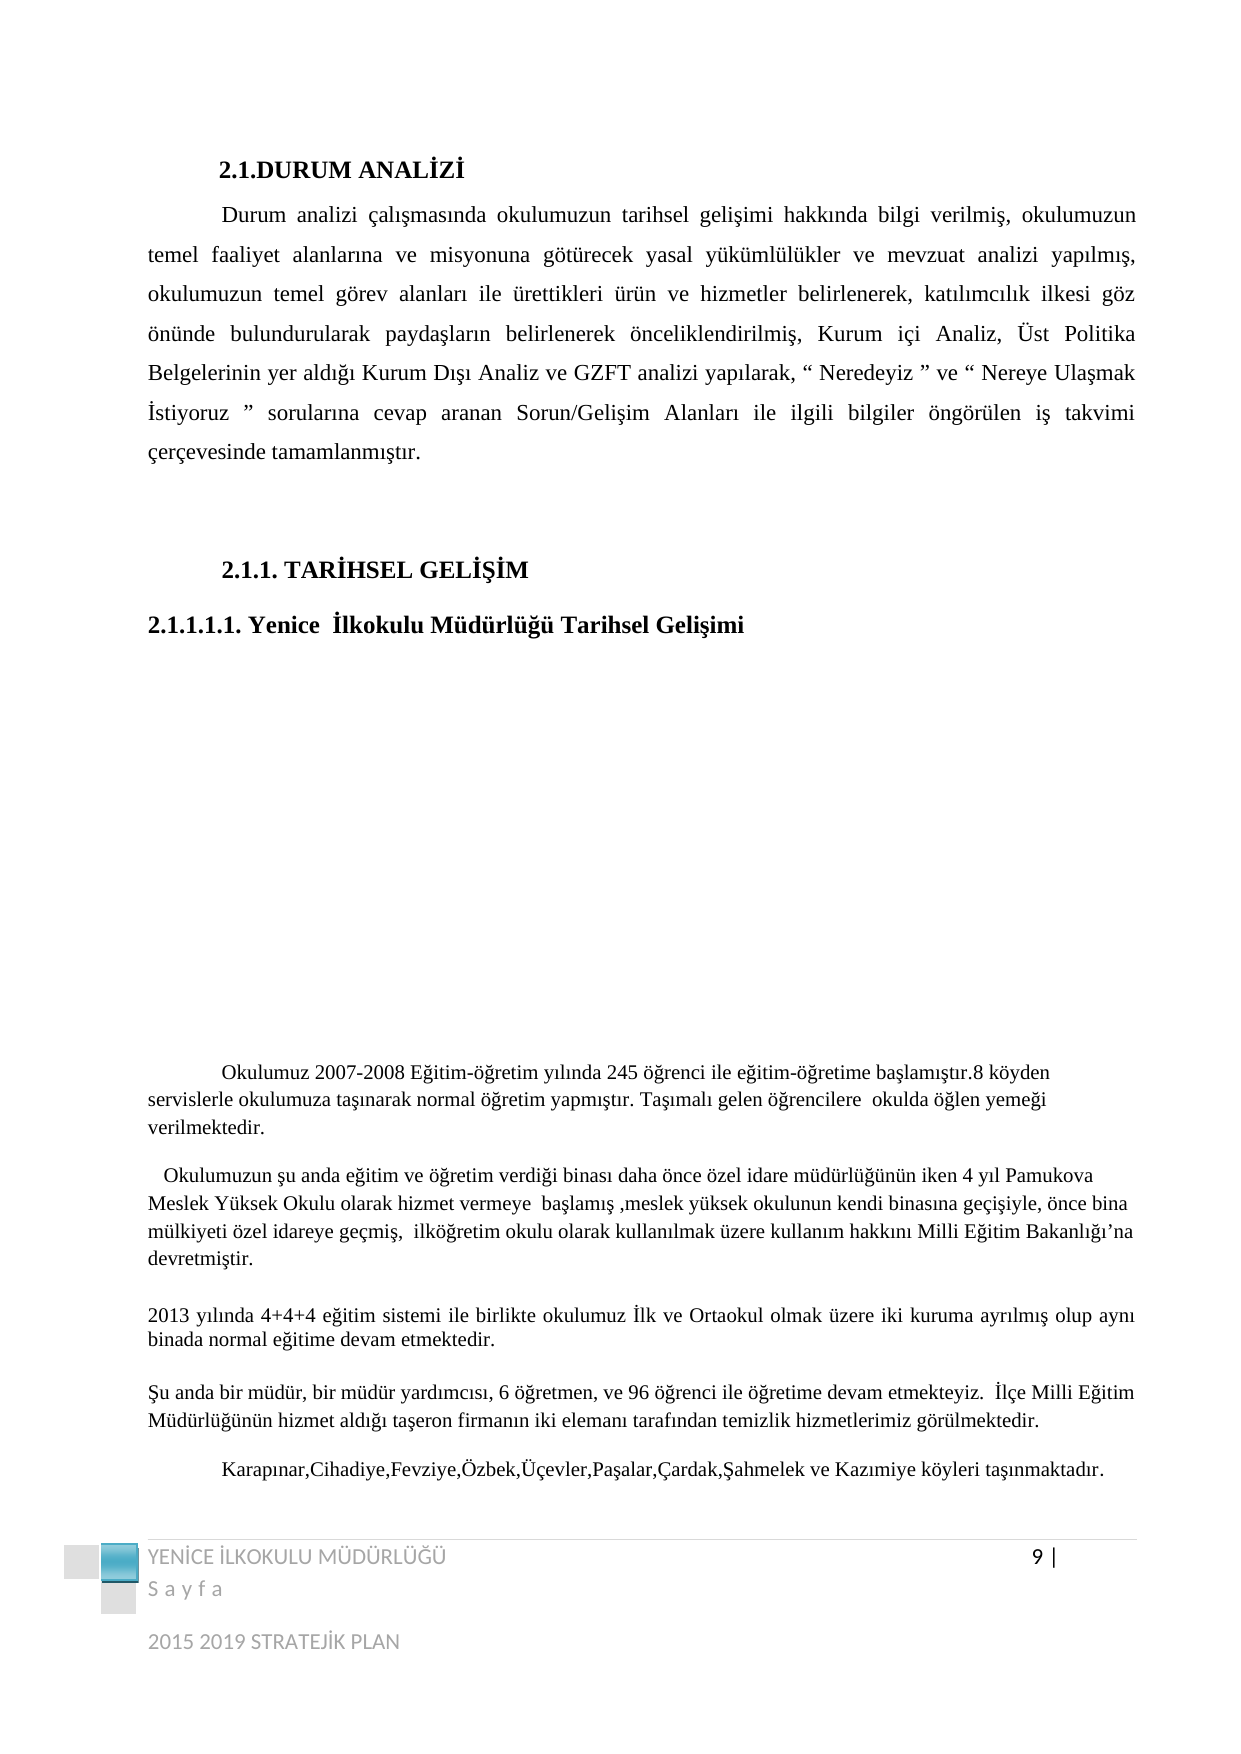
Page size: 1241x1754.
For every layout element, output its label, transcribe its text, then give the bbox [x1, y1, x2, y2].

text Durum analizi çalışmasında okulumuzun tarihsel gelişimi hakkında bilgi verilmiş, okulumuzun temel faaliyet alanlarına ve misyonuna götürecek yasal yükümlülükler ve mevzuat analizi yapılmış, okulumuzun temel görev alanları ile ürettikleri ürün ve hizmetler belirlenerek, katılımcılık ilkesi göz önünde bulundurularak paydaşların belirlenerek önceliklendirilmiş, Kurum içi Analiz, Üst Politika Belgelerinin yer aldığı Kurum Dışı Analiz ve GZFT analizi yapılarak, “ Neredeyiz ” ve “ Nereye Ulaşmak İstiyoruz ” sorularına cevap aranan Sorun/Gelişim Alanları ile ilgili bilgiler öngörülen iş takvimi çerçevesinde tamamlanmıştır. [148, 201, 1137, 464]
text Okulumuzun şu anda eğitim ve öğretim verdiği binası daha önce özel idare müdürlüğünün iken 4 yıl Pamukova Meslek Yüksek Okulu olarak hizmet vermeye başlamış ,meslek yüksek okulunun kendi binasına geçişiyle, önce bina mülkiyeti özel idareye geçmiş, ilköğretim okulu olarak kullanılmak üzere kullanım hakkını Milli Eğitim Bakanlığı’na devretmiştir. [148, 1163, 1137, 1270]
subtitle 2.1.DURUM ANALİZİ [218, 156, 1137, 184]
text Karapınar,Cihadiye,Fevziye,Özbek,Üçevler,Paşalar,Çardak,Şahmelek ve Kazımiye köyleri taşınmaktadır. [148, 1456, 1137, 1482]
text 2.1.1.1.1. Yenice İlkokulu Müdürlüğü Tarihsel Gelişimi [148, 609, 1137, 639]
text 2.1.1. TARİHSEL GELİŞİM [148, 554, 1137, 583]
text 2013 yılında 4+4+4 eğitim sistemi ile birlikte okulumuz İlk ve Ortaokul olmak üzere iki kuruma ayrılmış olup aynı binada normal eğitime devam etmektedir. [148, 1303, 1137, 1351]
text Şu anda bir müdür, bir müdür yardımcısı, 6 öğretmen, ve 96 öğrenci ile öğretime devam etmekteyiz. İlçe Milli Eğitim Müdürlüğünün hizmet aldığı taşeron firmanın iki elemanı tarafından temizlik hizmetlerimiz görülmektedir. [148, 1380, 1137, 1432]
text Okulumuz 2007-2008 Eğitim-öğretim yılında 245 öğrenci ile eğitim-öğretime başlamıştır.8 köyden servislerle okulumuza taşınarak normal öğretim yapmıştır. Taşımalı gelen öğrencilere okulda öğlen yemeği verilmektedir. [148, 1060, 1116, 1139]
